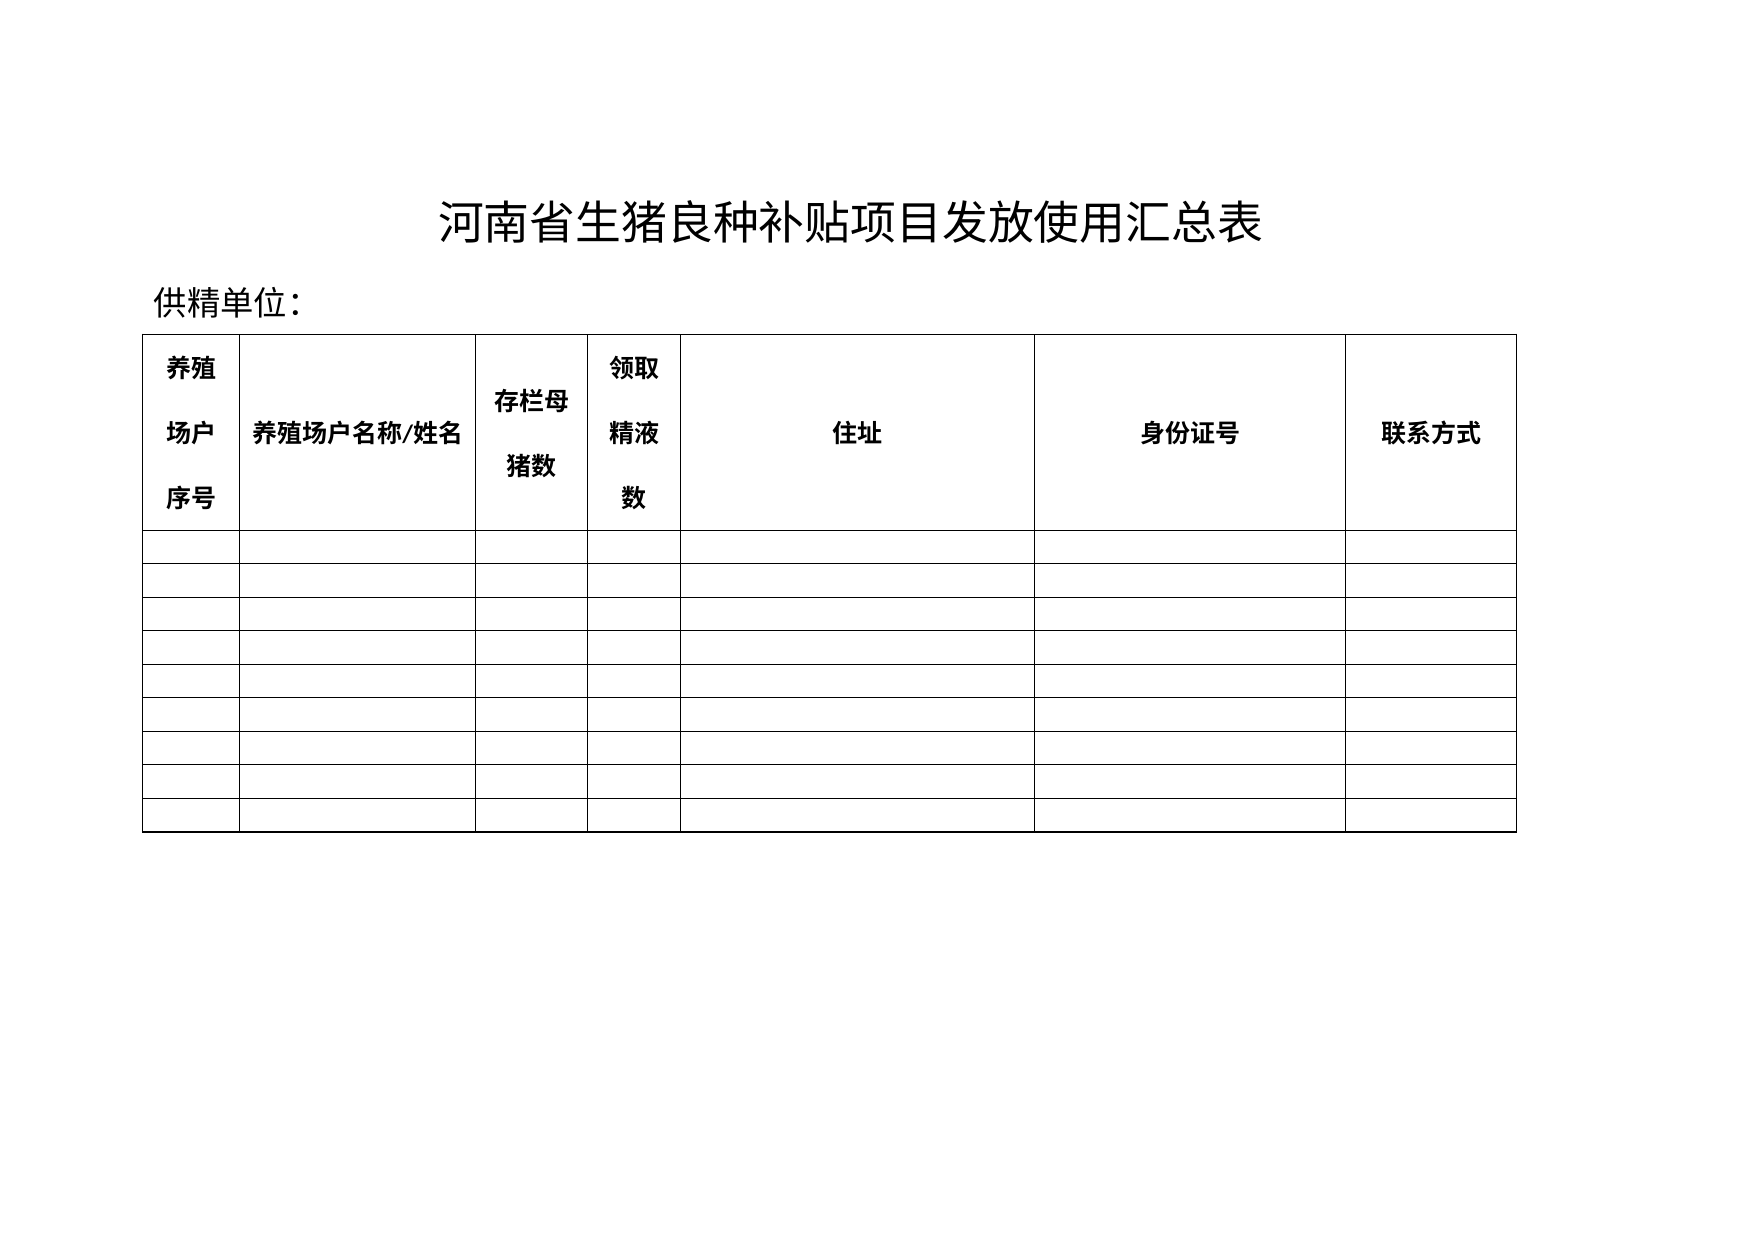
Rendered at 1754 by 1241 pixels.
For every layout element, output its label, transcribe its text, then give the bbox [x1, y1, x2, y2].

table_cell [681, 799, 1034, 831]
table_cell [681, 564, 1034, 597]
table_cell [143, 698, 239, 731]
table_cell [588, 631, 680, 664]
table_cell [240, 665, 475, 697]
table_cell [476, 531, 587, 563]
table_cell [588, 564, 680, 597]
table_cell [240, 531, 475, 563]
table_header 存栏母猪数 [476, 335, 587, 529]
table_cell [143, 665, 239, 697]
table_cell [1035, 765, 1345, 798]
table_cell [476, 598, 587, 630]
table_cell [588, 799, 680, 831]
table_cell [1035, 564, 1345, 597]
table_header 养殖场户序号 [143, 335, 239, 529]
table_cell [240, 564, 475, 597]
table_cell [1035, 665, 1345, 697]
table_cell [143, 732, 239, 764]
table_cell [476, 799, 587, 831]
table_cell [1035, 698, 1345, 731]
table_cell [143, 799, 239, 831]
table_cell [1035, 799, 1345, 831]
table_cell [476, 732, 587, 764]
table_cell [240, 732, 475, 764]
table_header 养殖场户名称/姓名 [240, 335, 475, 529]
table_cell [681, 732, 1034, 764]
table_cell [588, 531, 680, 563]
table_cell [1346, 799, 1516, 831]
text 供精单位： [153, 268, 1547, 333]
table_header 领取精液数 [588, 335, 680, 529]
table_cell [681, 765, 1034, 798]
table_cell [588, 665, 680, 697]
table_cell [1035, 531, 1345, 563]
table_header 联系方式 [1346, 335, 1516, 529]
table_cell [240, 799, 475, 831]
table_cell [1346, 732, 1516, 764]
table_cell [143, 564, 239, 597]
table_cell [1346, 631, 1516, 664]
table_cell [476, 564, 587, 597]
table_cell [681, 665, 1034, 697]
table_cell [1346, 698, 1516, 731]
table_cell [1035, 732, 1345, 764]
table_cell [476, 631, 587, 664]
table_cell [681, 698, 1034, 731]
table_cell [681, 631, 1034, 664]
table_cell [143, 631, 239, 664]
table_cell [1346, 665, 1516, 697]
table_cell [240, 765, 475, 798]
table_cell [476, 698, 587, 731]
table_cell [143, 598, 239, 630]
table_cell [143, 765, 239, 798]
table_cell [240, 631, 475, 664]
table_cell [240, 698, 475, 731]
table_cell [588, 732, 680, 764]
table_cell [1035, 631, 1345, 664]
table_cell [588, 698, 680, 731]
text 河南省生猪良种补贴项目发放使用汇总表 [153, 171, 1547, 268]
table_header 身份证号 [1035, 335, 1345, 529]
table_header 住址 [681, 335, 1034, 529]
table_cell [240, 598, 475, 630]
table_cell [681, 598, 1034, 630]
table_cell [1346, 598, 1516, 630]
table_cell [1035, 598, 1345, 630]
table_cell [588, 765, 680, 798]
table_cell [681, 531, 1034, 563]
table_cell [143, 531, 239, 563]
table_cell [476, 665, 587, 697]
table_cell [476, 765, 587, 798]
table_cell [588, 598, 680, 630]
table_cell [1346, 765, 1516, 798]
table_cell [1346, 531, 1516, 563]
table_cell [1346, 564, 1516, 597]
